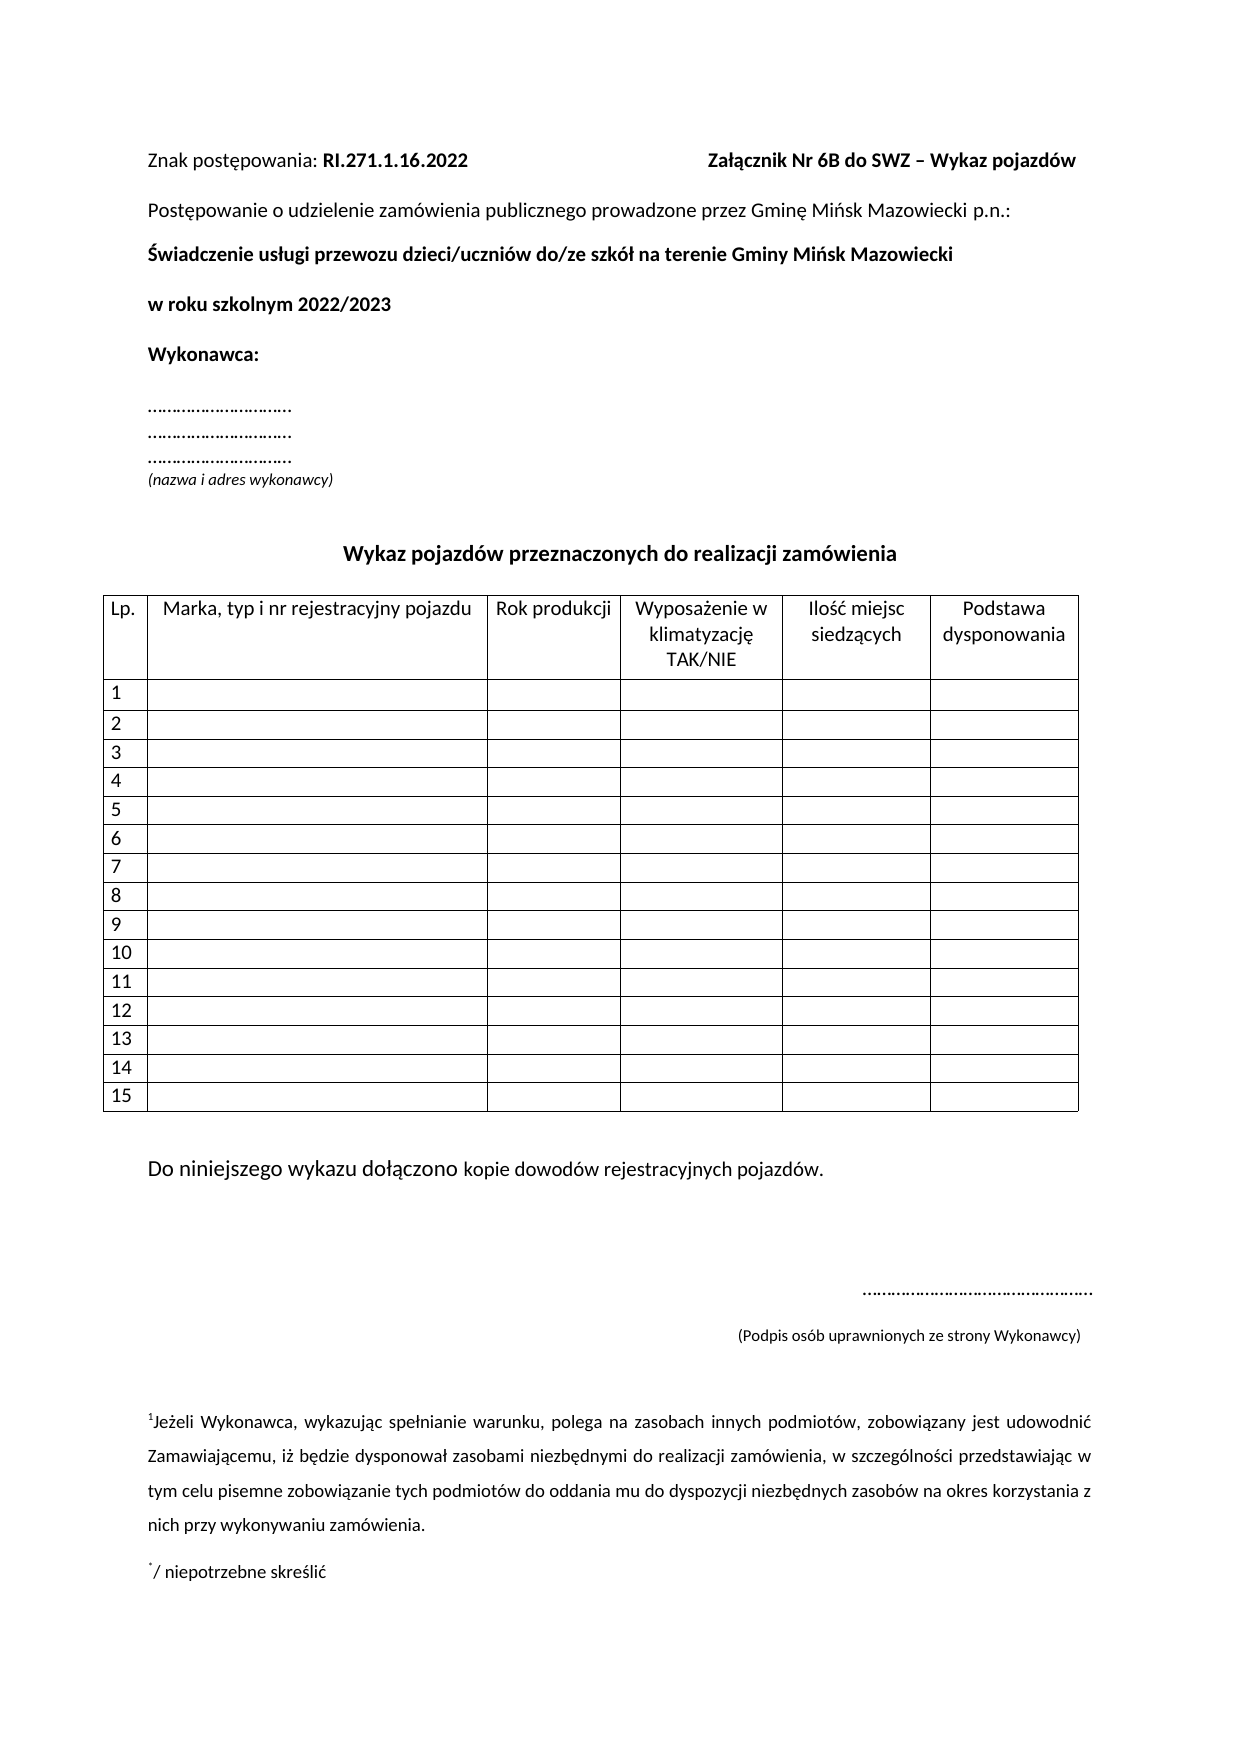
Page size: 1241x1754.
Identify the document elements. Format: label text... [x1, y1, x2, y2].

table_header Rok produkcji [488, 596, 620, 679]
text (Podpis osób uprawnionych ze strony Wykonawcy) [664, 1325, 1196, 1345]
table_cell 12 [104, 997, 147, 1025]
table_cell [148, 997, 487, 1025]
table_cell [488, 1026, 620, 1053]
text ………………………… [148, 443, 472, 469]
table_cell [783, 1026, 930, 1053]
table_cell [783, 940, 930, 968]
table_cell [621, 1083, 782, 1111]
table_cell 5 [104, 797, 147, 824]
table_cell [783, 740, 930, 767]
table_cell [148, 1055, 487, 1082]
text Postępowanie o udzielenie zamówienia publicznego prowadzone przez Gminę Mińsk Mazowiecki p.n.: [148, 198, 1093, 223]
table_cell [931, 1026, 1078, 1053]
table_cell [488, 1083, 620, 1111]
table_header Podstawa dysponowania [931, 596, 1078, 679]
table_cell 8 [104, 883, 147, 910]
table_cell [783, 680, 930, 710]
table_cell [783, 768, 930, 796]
text Wykonawca: [148, 342, 1093, 367]
table_cell 1 [104, 680, 147, 710]
table_cell [621, 940, 782, 968]
table_cell 9 [104, 911, 147, 939]
table_cell 7 [104, 854, 147, 882]
table_cell [488, 940, 620, 968]
table_cell [783, 711, 930, 738]
table_cell 6 [104, 825, 147, 853]
text ………………………………………… [148, 1275, 1093, 1300]
table_cell [931, 797, 1078, 824]
table_cell [783, 997, 930, 1025]
table_cell [621, 711, 782, 738]
table_cell [931, 768, 1078, 796]
text Wykaz pojazdów przeznaczonych do realizacji zamówienia [148, 539, 1093, 567]
table_cell [621, 740, 782, 767]
table_cell 3 [104, 740, 147, 767]
table_cell [783, 883, 930, 910]
table_cell [621, 997, 782, 1025]
table_cell [148, 1083, 487, 1111]
table_cell [621, 911, 782, 939]
table_cell [931, 1083, 1078, 1111]
table_cell [148, 883, 487, 910]
table_header Ilość miejsc siedzących [783, 596, 930, 679]
table_cell [621, 680, 782, 710]
table_cell [931, 711, 1078, 738]
text w roku szkolnym 2022/2023 [148, 292, 1093, 317]
table_header Marka, typ i nr rejestracyjny pojazdu [148, 596, 487, 679]
table_cell [148, 940, 487, 968]
text */ niepotrzebne skreślić [148, 1560, 1093, 1583]
table_cell [148, 711, 487, 738]
table_cell [148, 680, 487, 710]
table_cell 14 [104, 1055, 147, 1082]
table_cell [148, 768, 487, 796]
table_cell [931, 854, 1078, 882]
text Do niniejszego wykazu dołączono kopie dowodów rejestracyjnych pojazdów. [148, 1154, 1093, 1182]
table_cell [621, 854, 782, 882]
table_header Wyposażenie w klimatyzację TAK/NIE [621, 596, 782, 679]
text 1Jeżeli Wykonawca, wykazując spełnianie warunku, polega na zasobach innych podmiotów, zobowiązany jest udowodnić Zamawiającemu, iż będzie dysponował zasobami niezbędnymi do realizacji zamówienia, w szczególności przedstawiając w tym celu pisemne zobowiązanie tych podmiotów do oddania mu do dyspozycji niezbędnych zasobów na okres korzystania z nich przy wykonywaniu zamówienia. [148, 1410, 1093, 1536]
table_cell [931, 1055, 1078, 1082]
text (nazwa i adres wykonawcy) [148, 469, 472, 489]
text Znak postępowania: RI.271.1.16.2022 Załącznik Nr 6B do SWZ – Wykaz pojazdów [148, 148, 1093, 173]
table_cell [488, 997, 620, 1025]
table_cell [148, 825, 487, 853]
table_cell [783, 1055, 930, 1082]
table_cell [621, 969, 782, 996]
table_cell [931, 940, 1078, 968]
table_cell [488, 797, 620, 824]
table_cell [931, 911, 1078, 939]
table_cell [931, 680, 1078, 710]
table_cell [148, 969, 487, 996]
table_cell [488, 854, 620, 882]
table_cell [783, 1083, 930, 1111]
table_cell [621, 797, 782, 824]
table_cell [783, 911, 930, 939]
table_cell [931, 997, 1078, 1025]
table_cell [783, 797, 930, 824]
table_cell [621, 883, 782, 910]
table_cell [488, 883, 620, 910]
table_cell [621, 1026, 782, 1053]
table_cell [148, 854, 487, 882]
table_cell [931, 883, 1078, 910]
table_cell [148, 740, 487, 767]
table_cell [148, 797, 487, 824]
table_cell [783, 825, 930, 853]
table_cell [931, 969, 1078, 996]
table_cell [148, 1026, 487, 1053]
table_cell [148, 911, 487, 939]
table_cell [783, 969, 930, 996]
table_cell [488, 711, 620, 738]
table_cell [783, 854, 930, 882]
table_cell [621, 825, 782, 853]
table_cell 11 [104, 969, 147, 996]
table_cell [488, 1055, 620, 1082]
table_cell [488, 969, 620, 996]
table_cell 4 [104, 768, 147, 796]
table_cell [931, 740, 1078, 767]
table_cell [621, 768, 782, 796]
text ………………………… [148, 418, 472, 443]
table_cell [931, 825, 1078, 853]
table_cell 13 [104, 1026, 147, 1053]
text ………………………… [148, 392, 472, 418]
table_cell [488, 740, 620, 767]
table_cell [621, 1055, 782, 1082]
table_cell [488, 911, 620, 939]
text Świadczenie usługi przewozu dzieci/uczniów do/ze szkół na terenie Gminy Mińsk Mazowiecki [148, 242, 1093, 267]
table_cell 2 [104, 711, 147, 738]
table_cell [488, 768, 620, 796]
table_header Lp. [104, 596, 147, 679]
table_cell [488, 680, 620, 710]
table_cell 15 [104, 1083, 147, 1111]
table_cell 10 [104, 940, 147, 968]
table_cell [488, 825, 620, 853]
